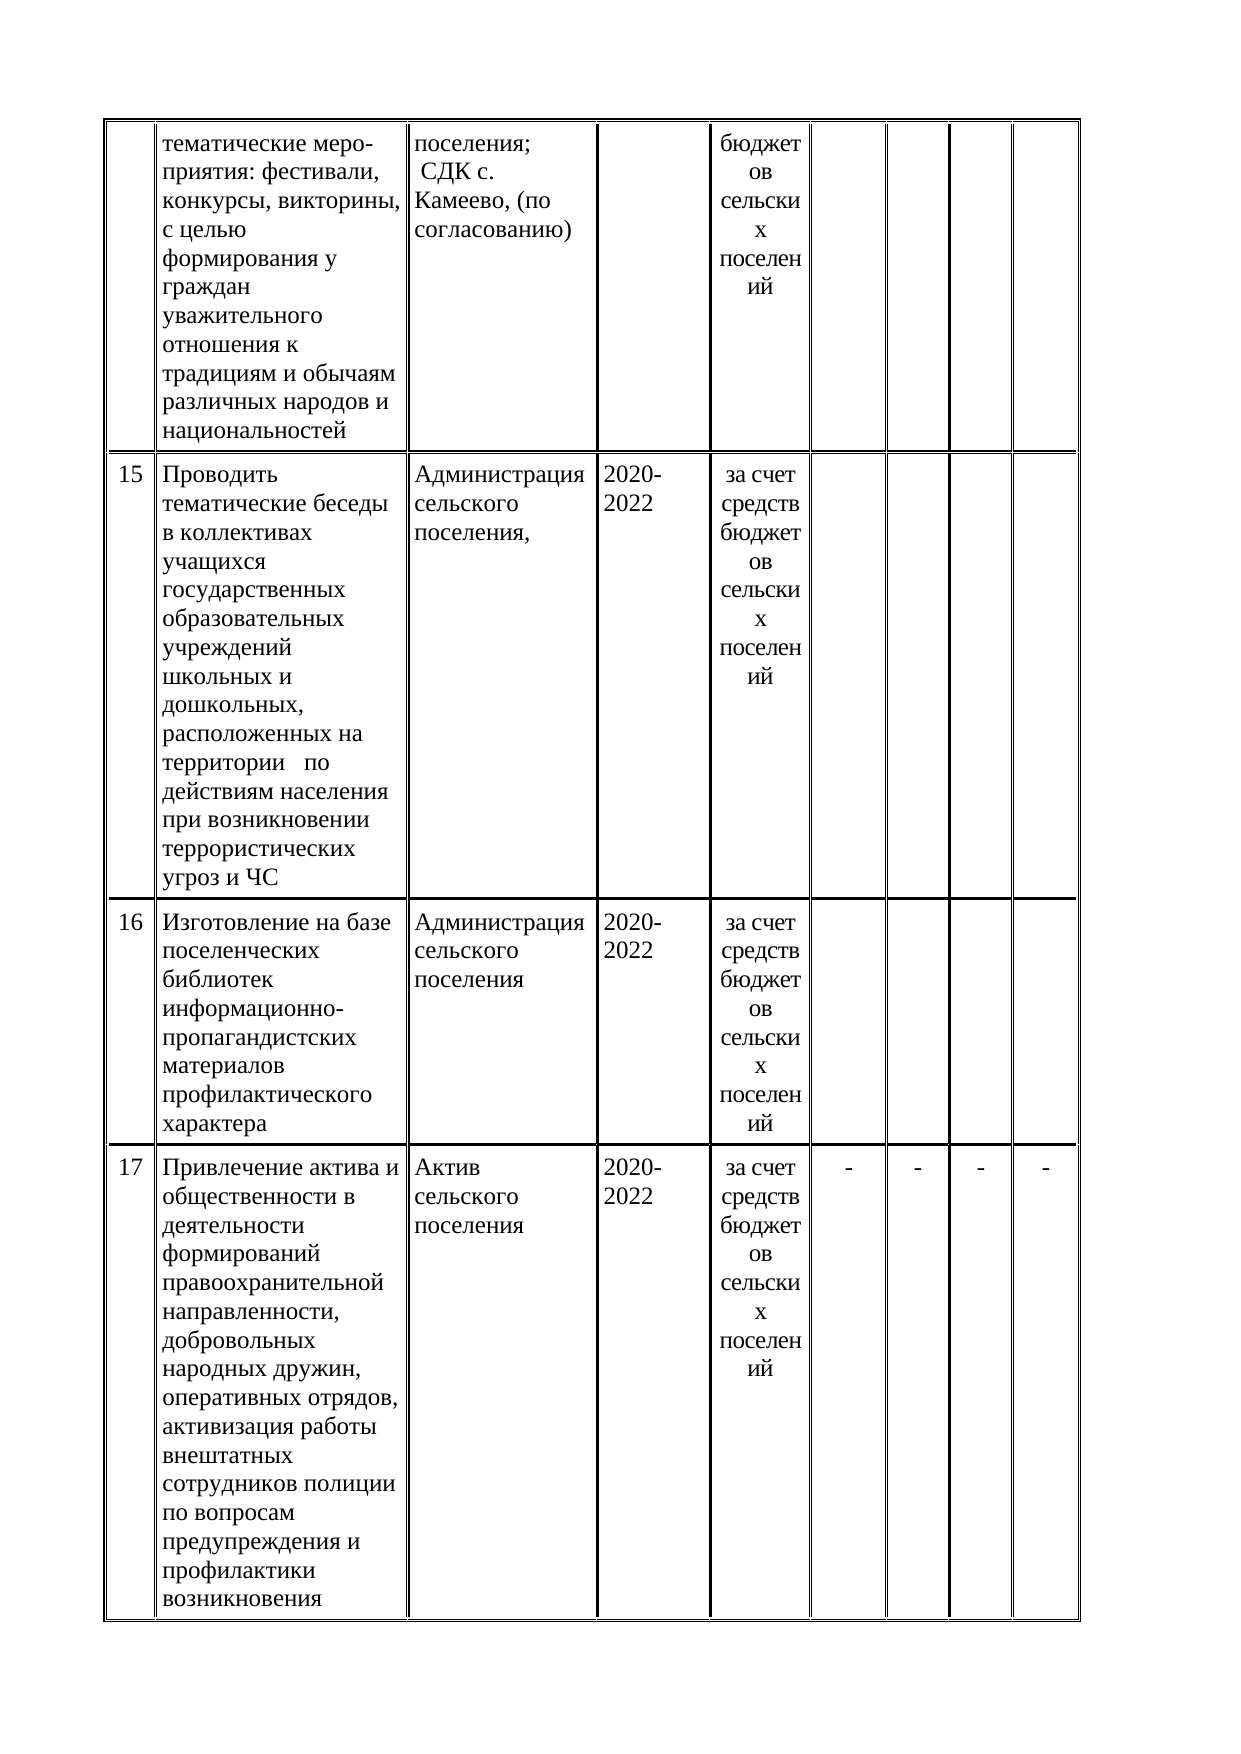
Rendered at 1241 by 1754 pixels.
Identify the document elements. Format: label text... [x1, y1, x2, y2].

table_cell Изготовление на базе поселенческих библиотек информационно-пропагандистских материалов профилактического характера [157, 900, 406, 1143]
table_cell 14 [107, 122, 156, 450]
table_cell [888, 900, 948, 1143]
table_cell [1013, 122, 1078, 450]
table_cell [949, 122, 1012, 450]
table_cell - [1013, 1143, 1079, 1618]
table_cell 17 [105, 1143, 156, 1618]
table_cell - [949, 1146, 1012, 1618]
table_cell [812, 454, 885, 897]
table_cell - [811, 1146, 886, 1618]
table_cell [710, 1146, 811, 1618]
table_cell 2020-2022 [597, 1146, 710, 1618]
table_cell [812, 900, 885, 1143]
table_cell [811, 122, 886, 450]
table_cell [156, 120, 408, 450]
table_cell за счет средств бюджетов сельских поселений [712, 454, 809, 897]
table_cell [951, 900, 1011, 1143]
table_cell 2020-2022 [599, 454, 709, 897]
table_cell за счет средств бюджетов сельских поселений [712, 900, 809, 1143]
table_cell [951, 454, 1011, 897]
table_cell 16 [107, 897, 154, 1143]
table_cell Администрация сельского поселения [410, 900, 596, 1143]
table_cell 2020-2022 [599, 900, 709, 1143]
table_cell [408, 120, 597, 450]
table_cell Проводить тематические беседы в коллективах учащихся государственных образовательных учреждений школьных и дошкольных, расположенных на территории по действиям населения при возникновении террористических угроз и ЧС [157, 454, 406, 897]
table_cell 2020-2022 [597, 120, 710, 450]
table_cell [156, 1143, 408, 1618]
table_cell [886, 120, 949, 450]
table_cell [710, 122, 811, 450]
table_cell [888, 454, 948, 897]
table_cell Администрация сельского поселения, [410, 454, 596, 897]
table_cell 15 [107, 450, 154, 897]
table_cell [408, 1146, 597, 1618]
table_cell - [886, 1146, 949, 1618]
table_cell [1014, 897, 1078, 1143]
table_cell [1014, 450, 1078, 897]
